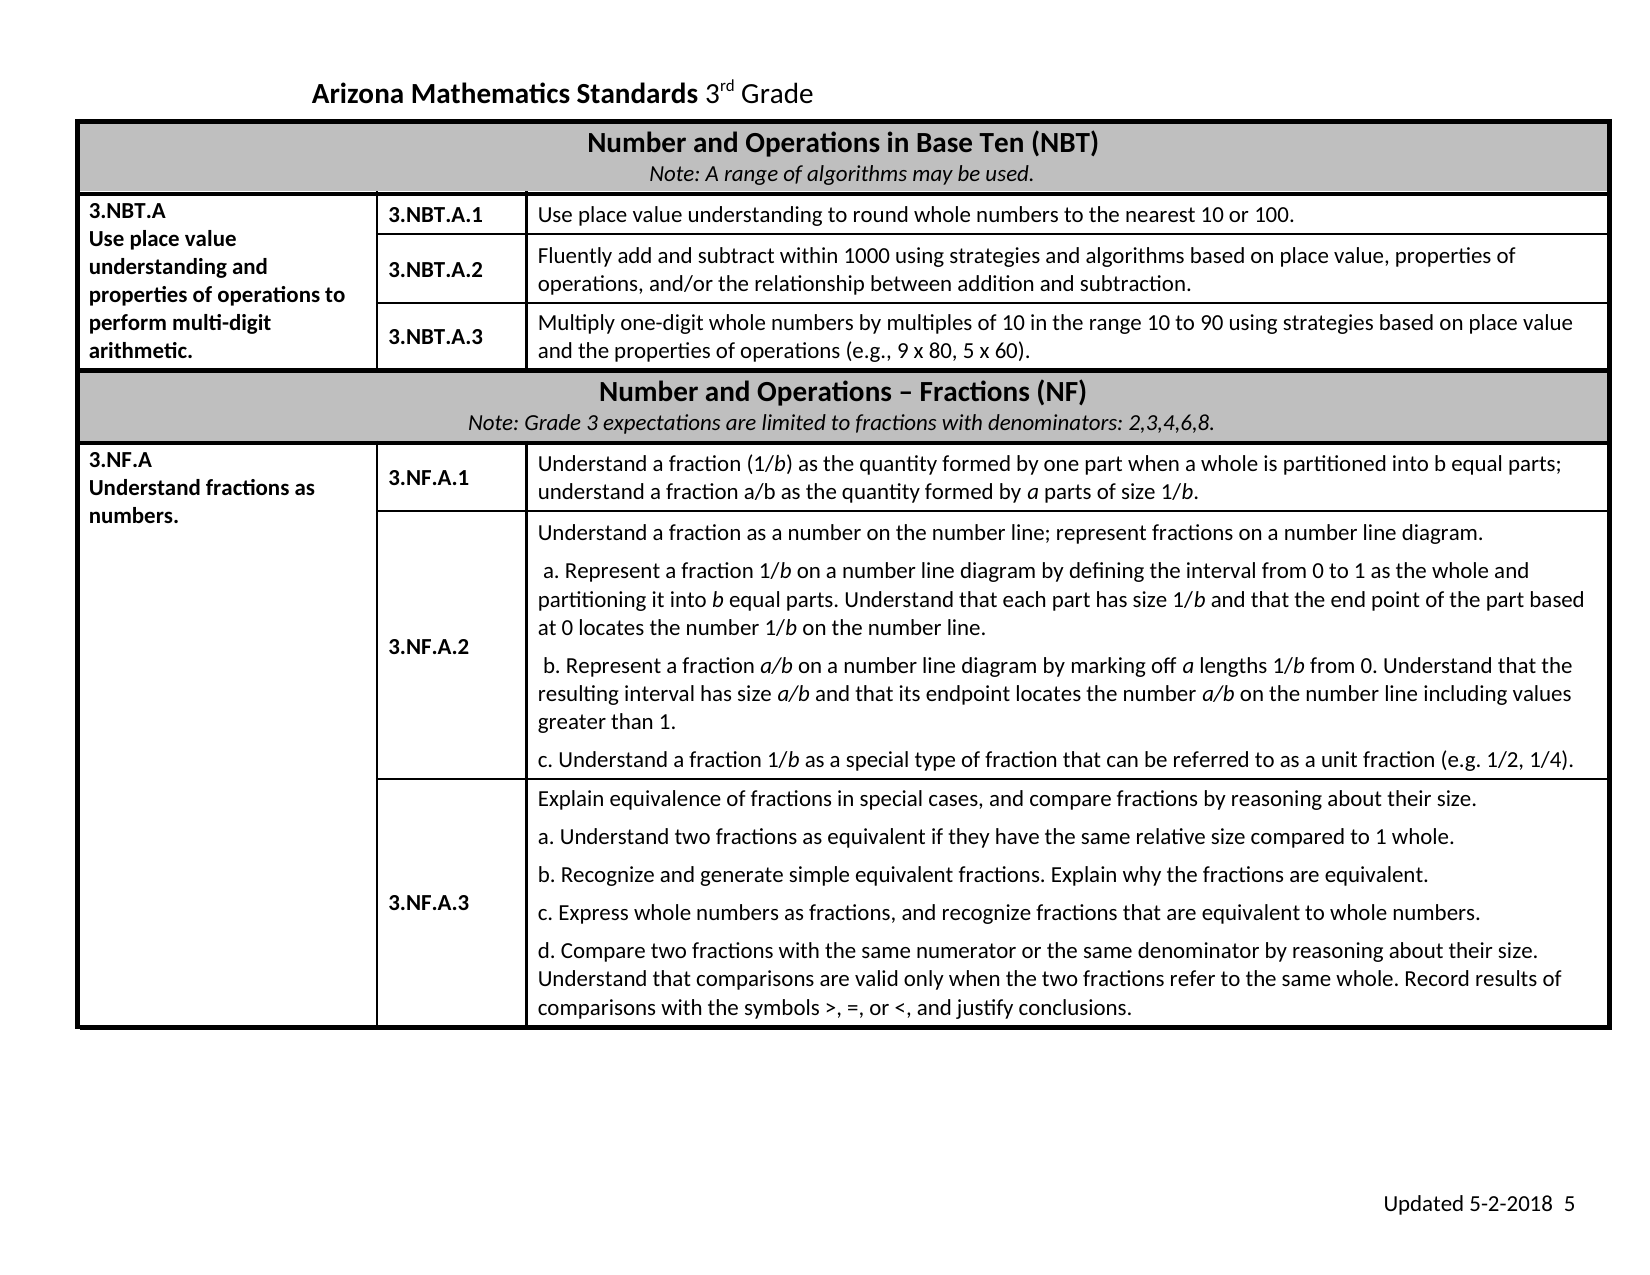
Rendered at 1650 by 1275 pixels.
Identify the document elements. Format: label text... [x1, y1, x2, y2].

table_cell Number and Operations – Fractions (NF) Note: Grade 3 expectations are limited to fractions with denominators: 2,3,4,6,8. [80, 373, 1607, 441]
table_cell Multiply one-digit whole numbers by multiples of 10 in the range 10 to 90 using strategies based on place value and the properties of operations (e.g., 9 x 80, 5 x 60). [528, 304, 1607, 368]
table_cell 3.NBT.A.3 [378, 304, 525, 368]
table_cell 3.NF.A.2 [378, 512, 525, 777]
table_cell 3.NBT.A Use place value understanding and properties of operations to perform multi-digit arithmetic. [80, 196, 376, 368]
table_header Number and Operations in Base Ten (NBT) Note: A range of algorithms may be used. [80, 124, 1607, 191]
table_cell 3.NBT.A.2 [378, 235, 525, 302]
table_cell 3.NF.A Understand fractions as numbers. [80, 445, 376, 1025]
table_cell Understand a fraction (1/b) as the quantity formed by one part when a whole is partitioned into b equal parts; understand a fraction a/b as the quantity formed by a parts of size 1/b. [528, 445, 1607, 509]
table_cell Explain equivalence of fractions in special cases, and compare fractions by reasoning about their size. a. Understand two fractions as equivalent if they have the same relative size compared to 1 whole. b. Recognize and generate simple equivalent fractions. Explain why the fractions are equivalent. c. Express whole numbers as fractions, and recognize fractions that are equivalent to whole numbers. d. Compare two fractions with the same numerator or the same denominator by reasoning about their size. Understand that comparisons are valid only when the two fractions refer to the same whole. Record results of comparisons with the symbols >, =, or <, and justify conclusions. [528, 780, 1607, 1025]
table_cell Understand a fraction as a number on the number line; represent fractions on a number line diagram. a. Represent a fraction 1/b on a number line diagram by defining the interval from 0 to 1 as the whole and partitioning it into b equal parts. Understand that each part has size 1/b and that the end point of the part based at 0 locates the number 1/b on the number line. b. Represent a fraction a/b on a number line diagram by marking off a lengths 1/b from 0. Understand that the resulting interval has size a/b and that its endpoint locates the number a/b on the number line including values greater than 1. c. Understand a fraction 1/b as a special type of fraction that can be referred to as a unit fraction (e.g. 1/2, 1/4). [528, 512, 1607, 777]
table_cell 3.NBT.A.1 [378, 196, 525, 232]
table_cell 3.NF.A.3 [378, 780, 525, 1025]
table_cell Fluently add and subtract within 1000 using strategies and algorithms based on place value, properties of operations, and/or the relationship between addition and subtraction. [528, 235, 1607, 302]
table_cell 3.NF.A.1 [378, 445, 525, 509]
table_cell Use place value understanding to round whole numbers to the nearest 10 or 100. [528, 196, 1607, 232]
